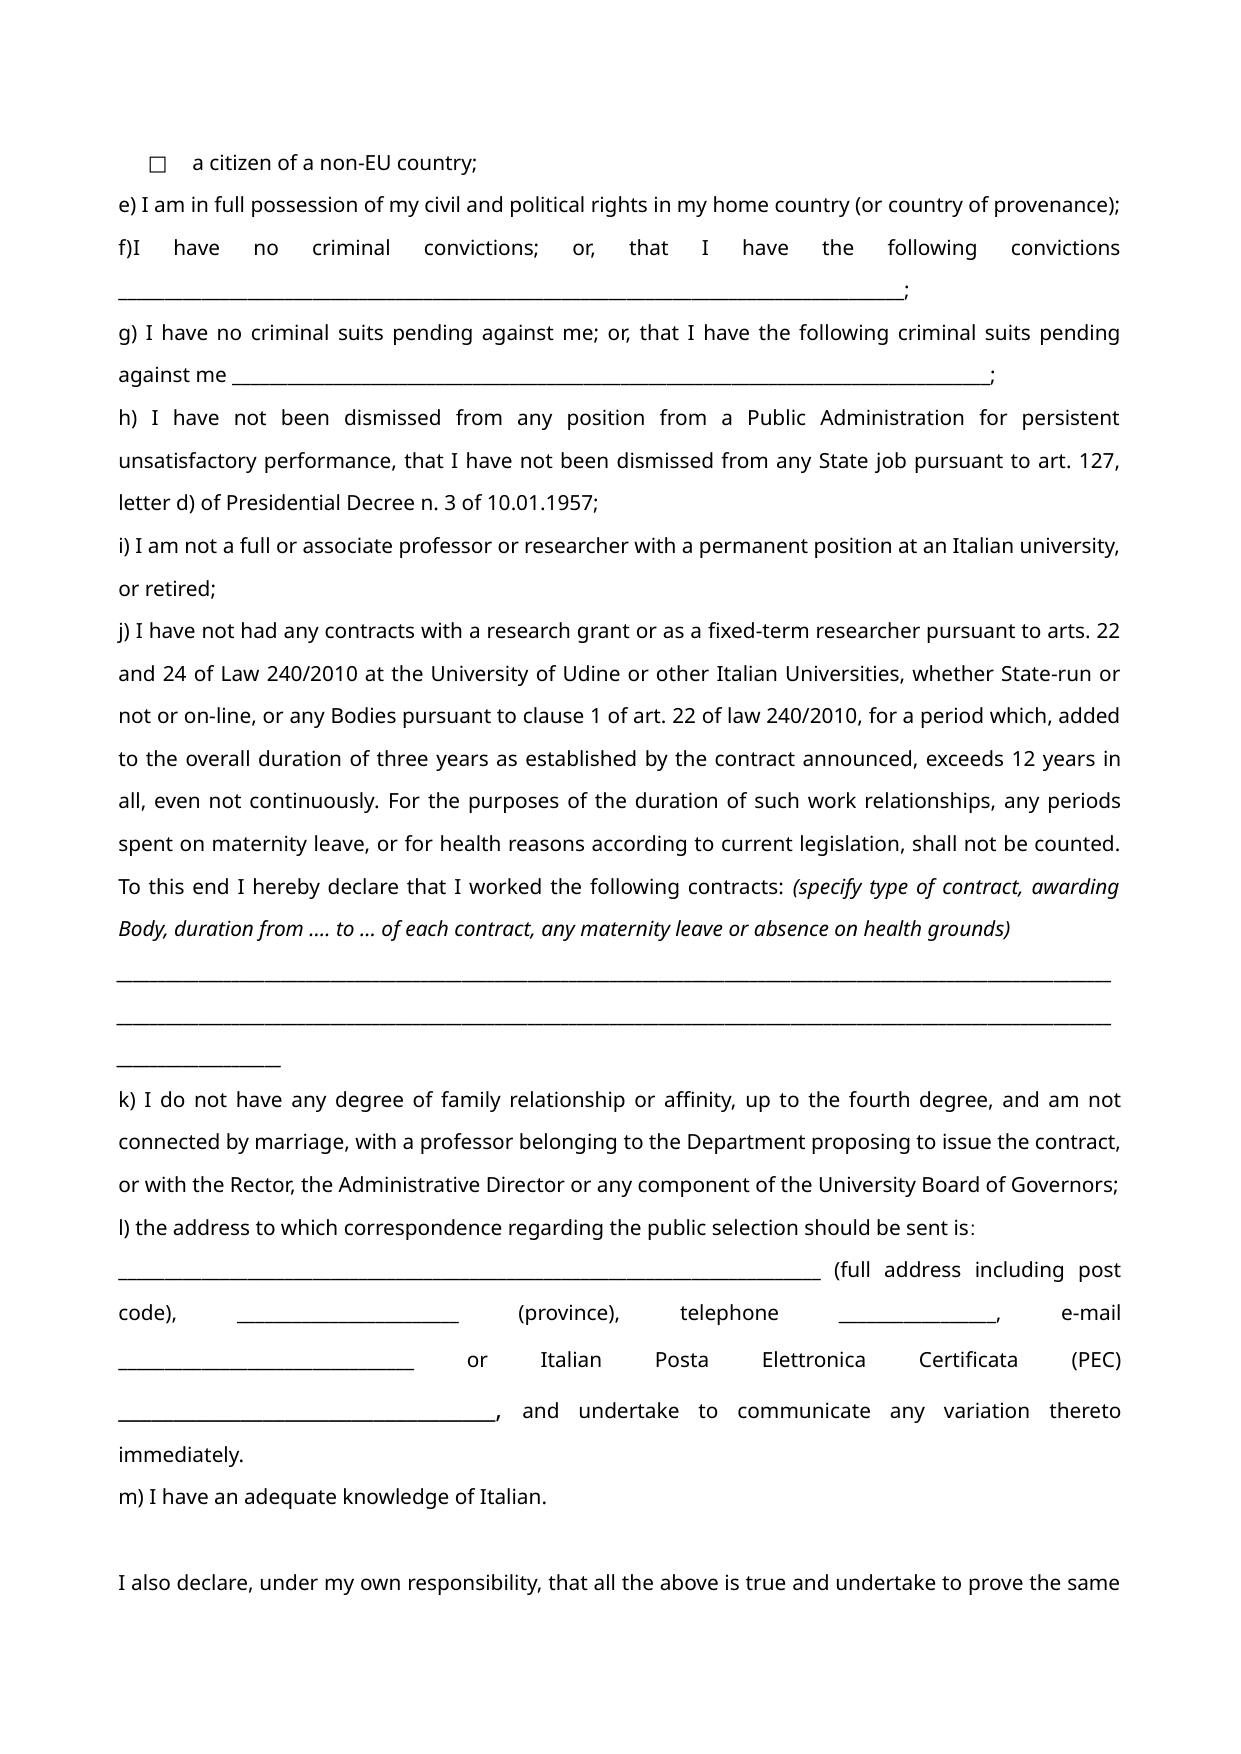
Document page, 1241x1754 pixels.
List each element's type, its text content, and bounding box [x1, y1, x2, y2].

text g) I have no criminal suits pending against me; or, that I have the following criminal suits pending against me __________________________________________________________________________________; [118, 318, 1122, 389]
text ______________________________________________________________________________________________________________________________________________________________________________________________________________________________________________________________________ [118, 957, 1122, 1071]
text m) I have an adequate knowledge of Italian. [118, 1482, 1122, 1511]
text ____________________________________________________________________________ (full address including post code), ________________________ (province), telephone _________________, e-mail ________________________________ or Italian Posta Elettronica Certificata (PEC) __________________________________, and undertake to communicate any variation thereto immediately. [118, 1255, 1122, 1468]
text f) I have no criminal convictions; or, that I have the following convictions _____________________________________________________________________________________; [118, 233, 1122, 304]
text k) I do not have any degree of family relationship or affinity, up to the fourth degree, and am not connected by marriage, with a professor belonging to the Department proposing to issue the contract, or with the Rector, the Administrative Director or any component of the University Board of Governors; [118, 1085, 1122, 1198]
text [118, 1568, 1122, 1596]
text l) the address to which correspondence regarding the public selection should be sent is: [118, 1213, 1122, 1241]
text j) I have not had any contracts with a research grant or as a fixed-term researcher pursuant to arts. 22 and 24 of Law 240/2010 at the University of Udine or other Italian Universities, whether State-run or not or on-line, or any Bodies pursuant to clause 1 of art. 22 of law 240/2010, for a period which, added to the overall duration of three years as established by the contract announced, exceeds 12 years in all, even not continuously. For the purposes of the duration of such work relationships, any periods spent on maternity leave, or for health reasons according to current legislation, shall not be counted. To this end I hereby declare that I worked the following contracts: (specify type of contract, awarding Body, duration from …. to … of each contract, any maternity leave or absence on health grounds) [118, 616, 1122, 943]
text e) I am in full possession of my civil and political rights in my home country (or country of provenance); [118, 190, 1122, 219]
text i) I am not a full or associate professor or researcher with a permanent position at an Italian university, or retired; [118, 531, 1122, 602]
text □ a citizen of a non-EU country; [148, 148, 1122, 176]
text h) I have not been dismissed from any position from a Public Administration for persistent unsatisfactory performance, that I have not been dismissed from any State job pursuant to art. 127, letter d) of Presidential Decree n. 3 of 10.01.1957; [118, 403, 1122, 517]
